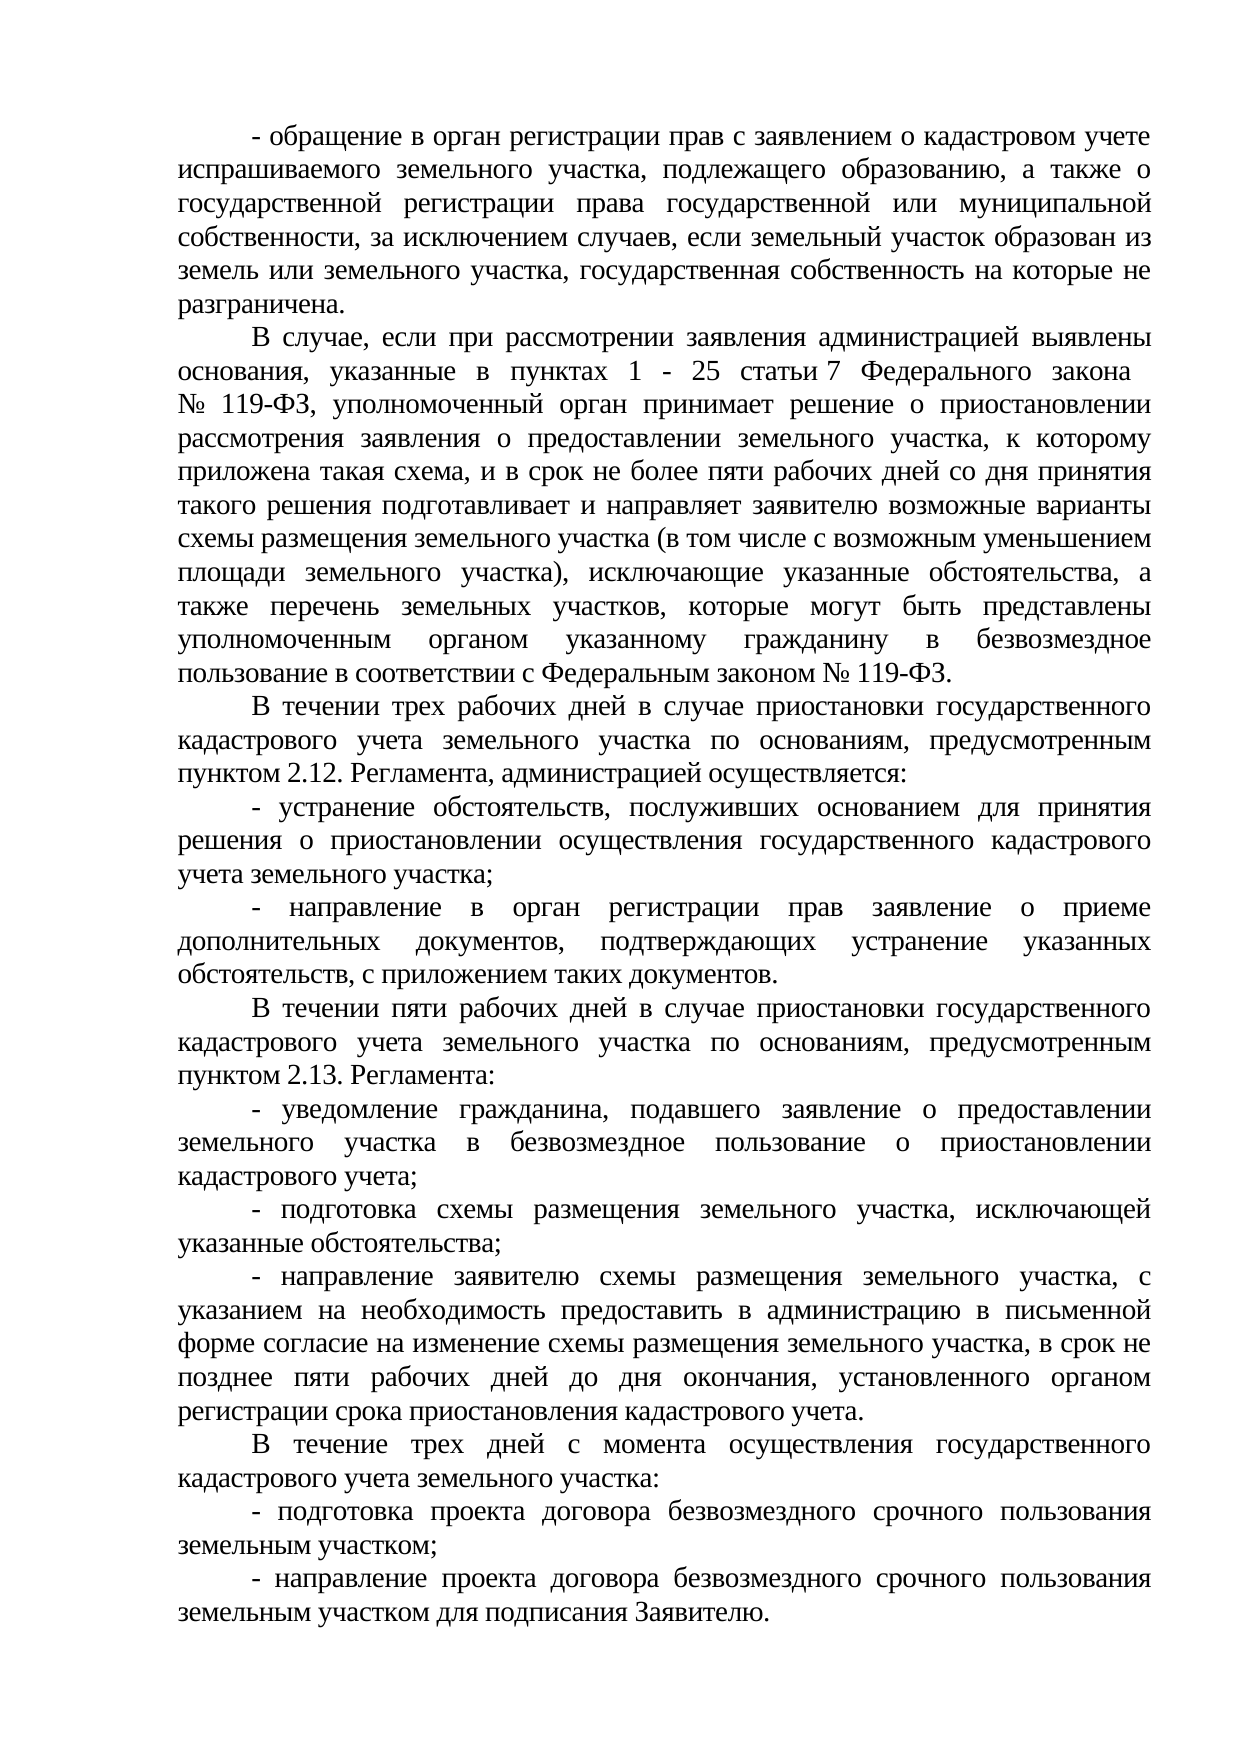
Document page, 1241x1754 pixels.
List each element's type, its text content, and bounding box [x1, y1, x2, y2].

text - обращение в орган регистрации прав с заявлением о кадастровом учете испрашиваемого земельного участка, подлежащего образованию, а также о государственной регистрации права государственной или муниципальной собственности, за исключением случаев, если земельный участок образован из земель или земельного участка, государственная собственность на которые не разграничена. [177, 118, 1152, 319]
text - подготовка схемы размещения земельного участка, исключающей указанные обстоятельства; [177, 1191, 1152, 1258]
text - уведомление гражданина, подавшего заявление о предоставлении земельного участка в безвозмездное пользование о приостановлении кадастрового учета; [177, 1091, 1152, 1191]
text - направление в орган регистрации прав заявление о приеме дополнительных документов, подтверждающих устранение указанных обстоятельств, с приложением таких документов. [177, 889, 1152, 990]
text - устранение обстоятельств, послуживших основанием для принятия решения о приостановлении осуществления государственного кадастрового учета земельного участка; [177, 789, 1152, 889]
text - направление проекта договора безвозмездного срочного пользования земельным участком для подписания Заявителю. [177, 1560, 1152, 1627]
text В течении пяти рабочих дней в случае приостановки государственного кадастрового учета земельного участка по основаниям, предусмотренным пунктом 2.13. Регламента: [177, 990, 1152, 1091]
text - подготовка проекта договора безвозмездного срочного пользования земельным участком; [177, 1493, 1152, 1560]
text - направление заявителю схемы размещения земельного участка, с указанием на необходимость предоставить в администрацию в письменной форме согласие на изменение схемы размещения земельного участка, в срок не позднее пяти рабочих дней до дня окончания, установленного органом регистрации срока приостановления кадастрового учета. [177, 1258, 1152, 1426]
text В течение трех дней с момента осуществления государственного кадастрового учета земельного участка: [177, 1426, 1152, 1493]
text В случае, если при рассмотрении заявления администрацией выявлены основания, указанные в пунктах 1 - 25 статьи 7 Федерального закона № 119-ФЗ, уполномоченный орган принимает решение о приостановлении рассмотрения заявления о предоставлении земельного участка, к которому приложена такая схема, и в срок не более пяти рабочих дней со дня принятия такого решения подготавливает и направляет заявителю возможные варианты схемы размещения земельного участка (в том числе с возможным уменьшением площади земельного участка), исключающие указанные обстоятельства, а также перечень земельных участков, которые могут быть представлены уполномоченным органом указанному гражданину в безвозмездное пользование в соответствии с Федеральным законом № 119-ФЗ. [177, 319, 1152, 688]
text В течении трех рабочих дней в случае приостановки государственного кадастрового учета земельного участка по основаниям, предусмотренным пунктом 2.12. Регламента, администрацией осуществляется: [177, 688, 1152, 789]
